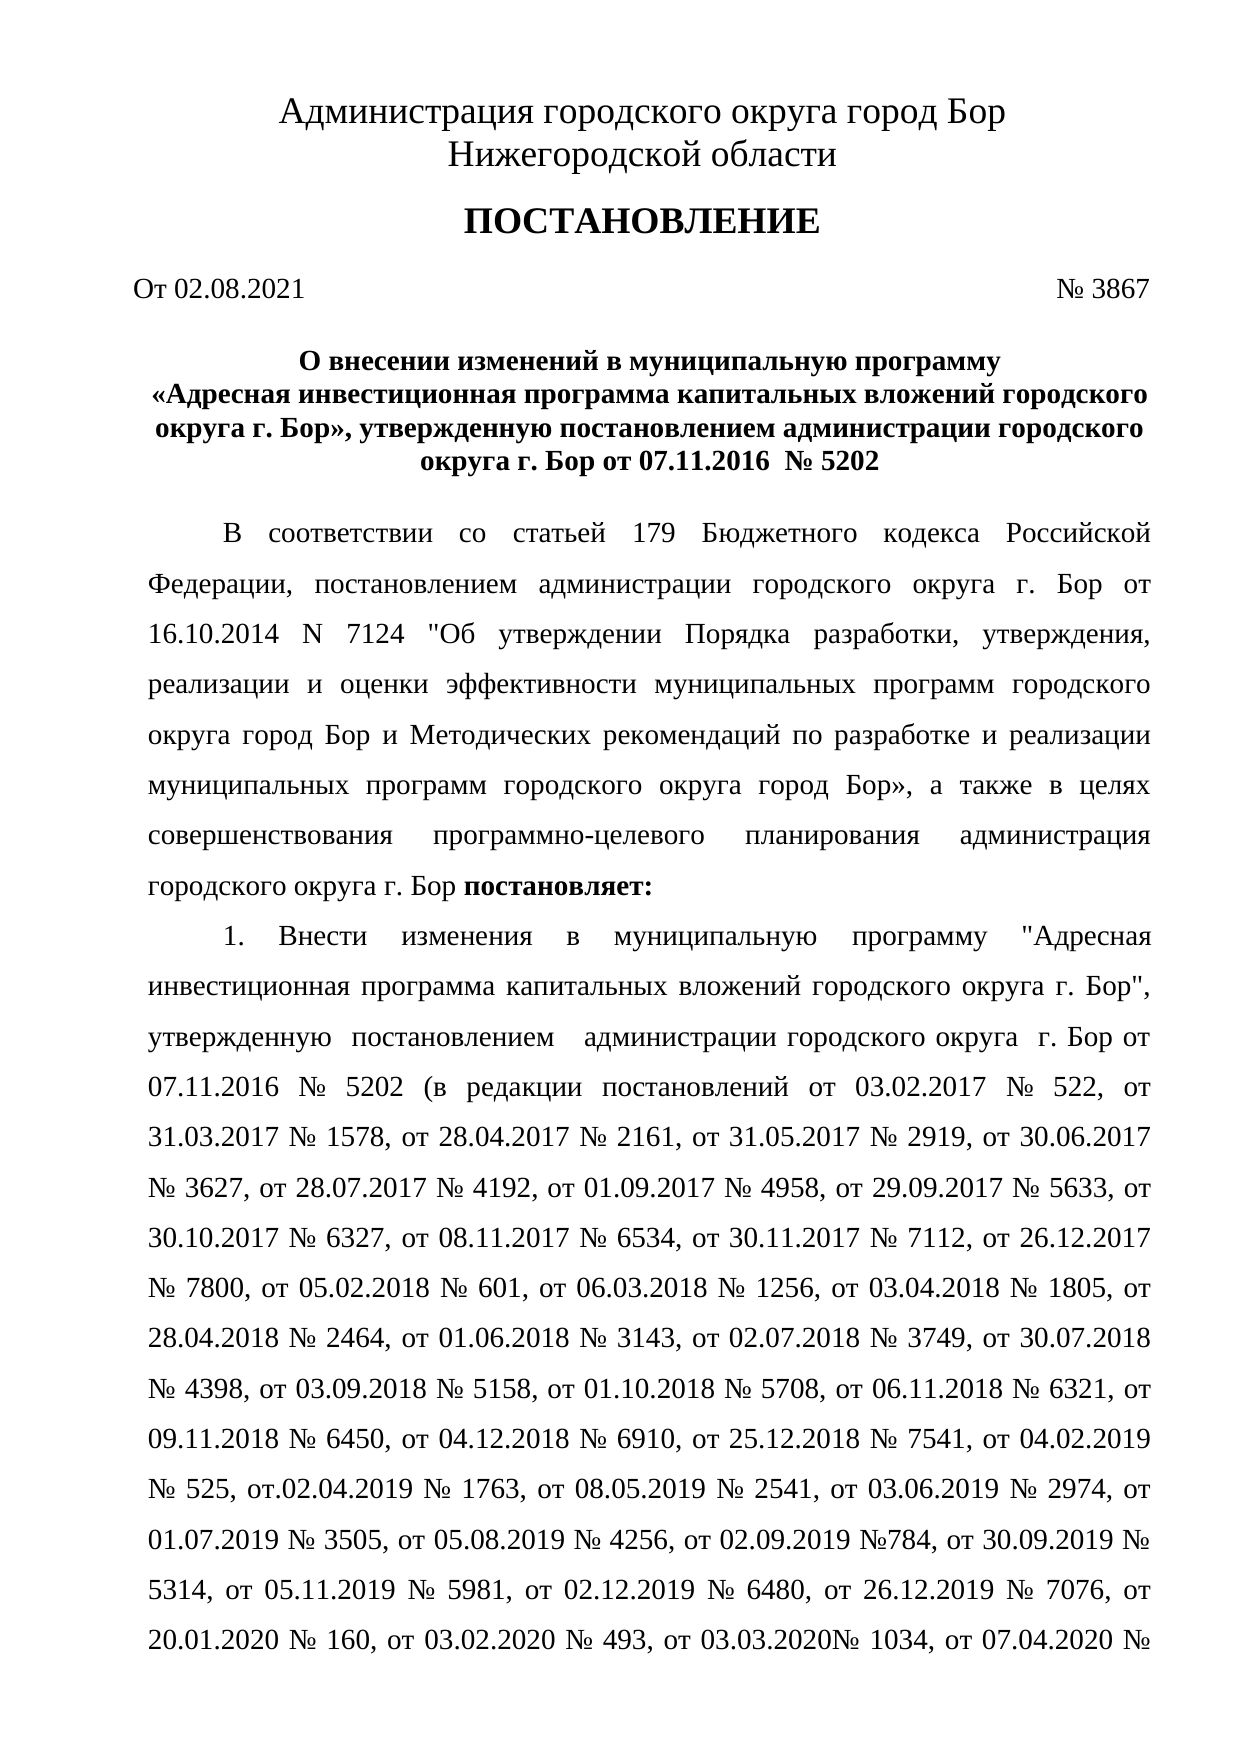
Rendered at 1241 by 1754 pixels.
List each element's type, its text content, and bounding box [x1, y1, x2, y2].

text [148, 918, 1152, 1656]
text Администрация городского округа город Бор [133, 89, 1152, 132]
text «Адресная инвестиционная программа капитальных вложений городского округа г. Бор», утвержденную постановлением администрации городского округа г. Бор от 07.11.2016 № 5202 [148, 376, 1152, 477]
text В соответствии со статьей 179 Бюджетного кодекса Российской Федерации, постановлением администрации городского округа г. Бор от 16.10.2014 N 7124 "Об утверждении Порядка разработки, утверждения, реализации и оценки эффективности муниципальных программ городского округа город Бор и Методических рекомендаций по разработке и реализации муниципальных программ городского округа город Бор», а также в целях совершенствования программно-целевого планирования администрация городского округа г. Бор постановляет: [148, 516, 1152, 901]
text Нижегородской области [133, 132, 1152, 175]
text ПОСТАНОВЛЕНИЕ [133, 199, 1152, 242]
text О внесении изменений в муниципальную программу [148, 343, 1152, 376]
text От 02.08.2021 № 3867 [133, 271, 1152, 304]
